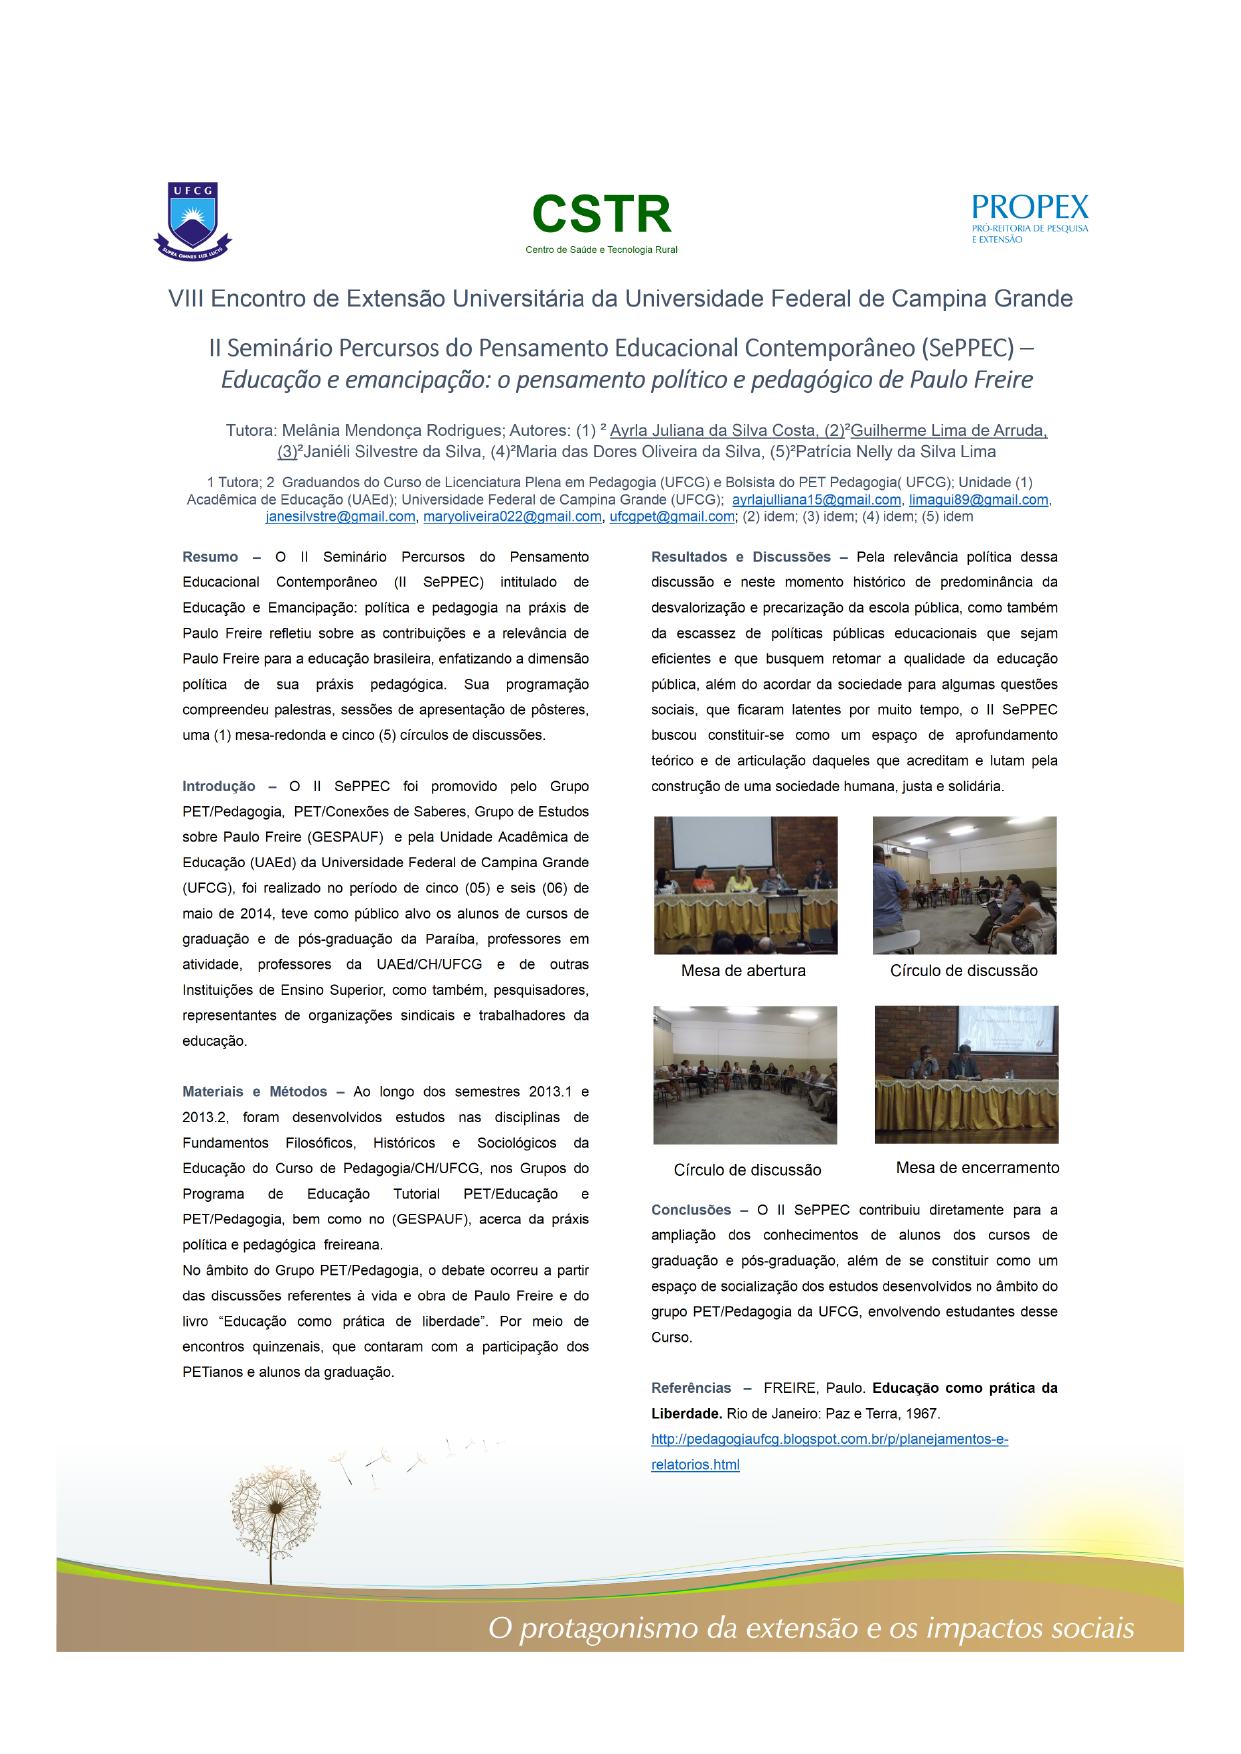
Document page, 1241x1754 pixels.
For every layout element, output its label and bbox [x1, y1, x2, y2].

picture [56, 147, 1185, 1652]
